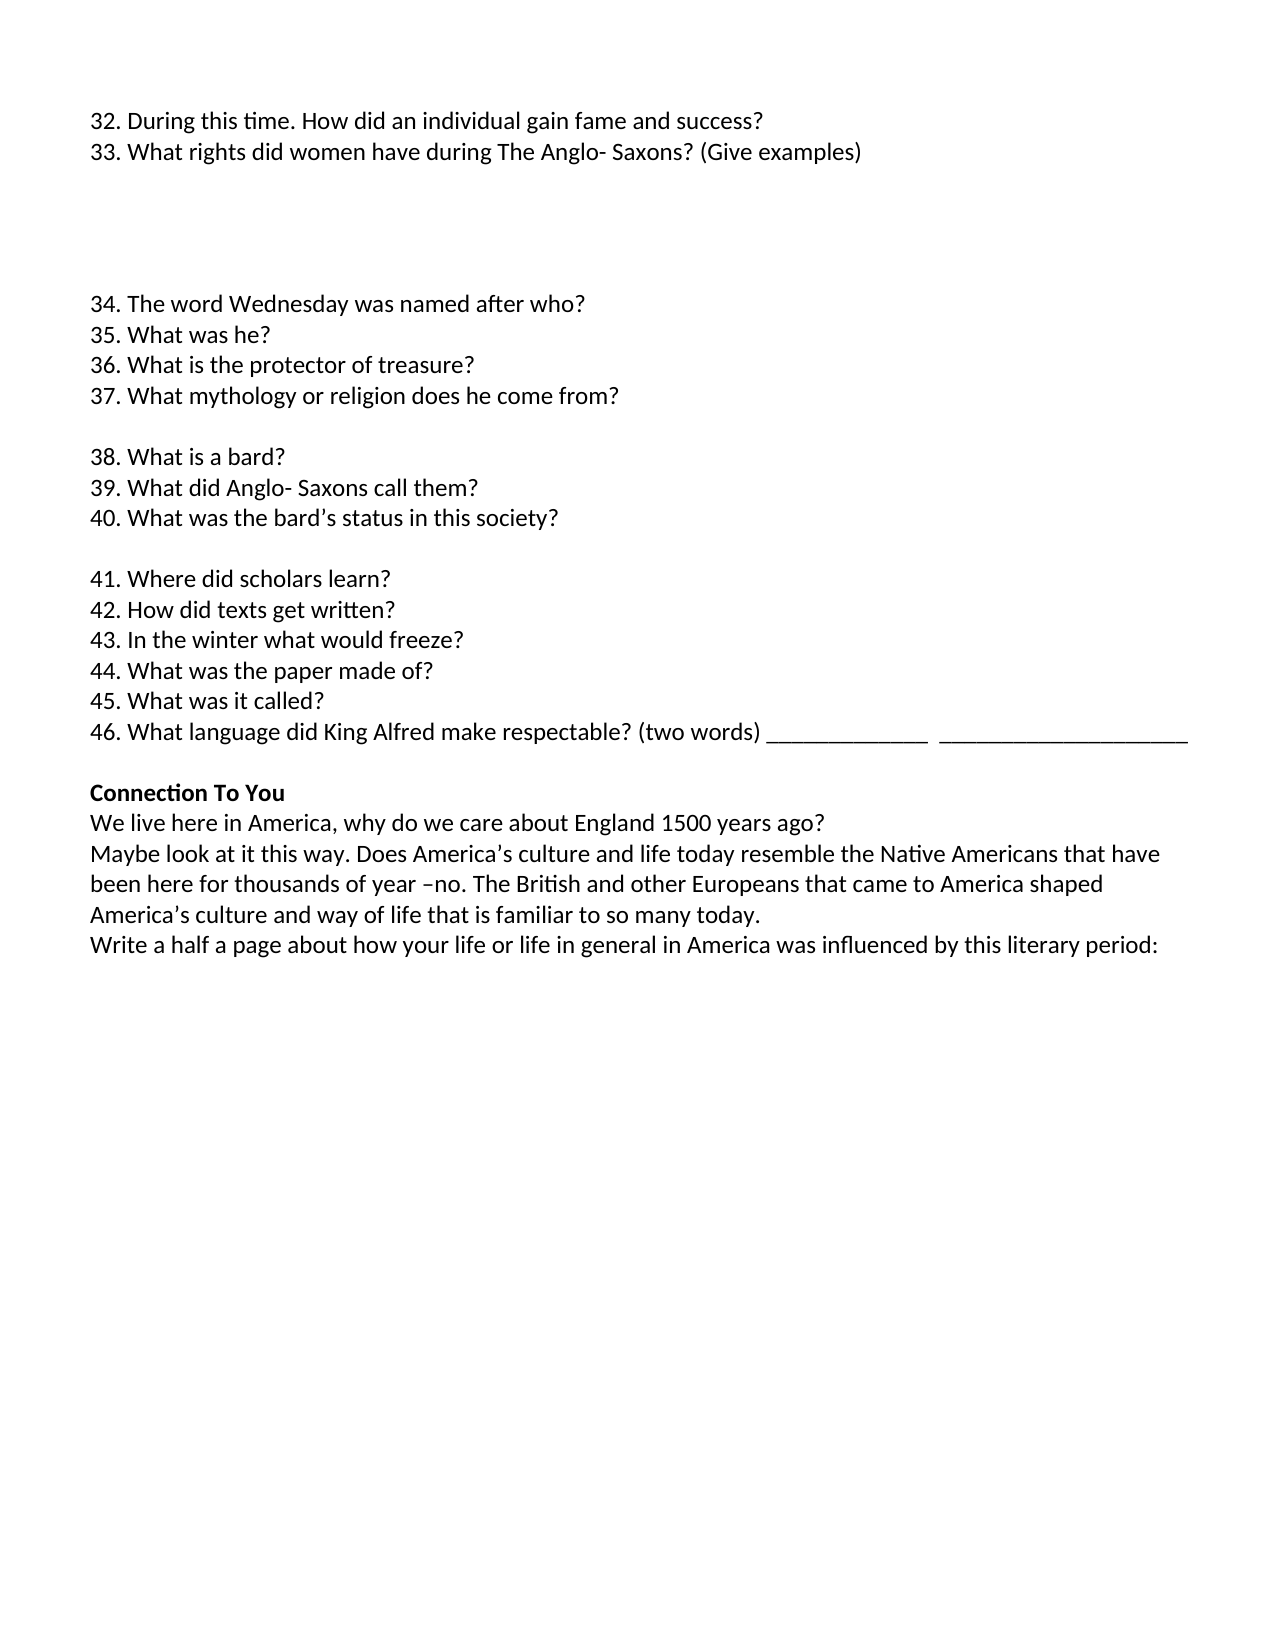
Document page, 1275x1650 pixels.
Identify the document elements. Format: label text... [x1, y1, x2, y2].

text 34. The word Wednesday was named after who? [90, 289, 1200, 319]
text 40. What was the bard’s status in this society? [90, 502, 1200, 533]
text 44. What was the paper made of? [90, 655, 1200, 685]
text 46. What language did King Alfred make respectable? (two words) _____________ ____________________ [90, 716, 1200, 746]
text Connection To You [90, 777, 1200, 807]
text Maybe look at it this way. Does America’s culture and life today resemble the Native Americans that have been here for thousands of year –no. The British and other Europeans that came to America shaped America’s culture and way of life that is familiar to so many today. [90, 838, 1200, 929]
text 32. During this time. How did an individual gain fame and success? [90, 106, 1200, 136]
text 33. What rights did women have during The Anglo- Saxons? (Give examples) [90, 136, 1200, 167]
text 45. What was it called? [90, 685, 1200, 716]
text 41. Where did scholars learn? [90, 563, 1200, 594]
text 35. What was he? [90, 319, 1200, 350]
text 36. What is the protector of treasure? [90, 350, 1200, 380]
text We live here in America, why do we care about England 1500 years ago? [90, 807, 1200, 838]
text 39. What did Anglo- Saxons call them? [90, 472, 1200, 502]
text 43. In the winter what would freeze? [90, 624, 1200, 655]
text 42. How did texts get written? [90, 594, 1200, 624]
text 37. What mythology or religion does he come from? [90, 380, 1200, 411]
text 38. What is a bard? [90, 441, 1200, 472]
text Write a half a page about how your life or life in general in America was influenced by this literary period: [90, 929, 1200, 960]
